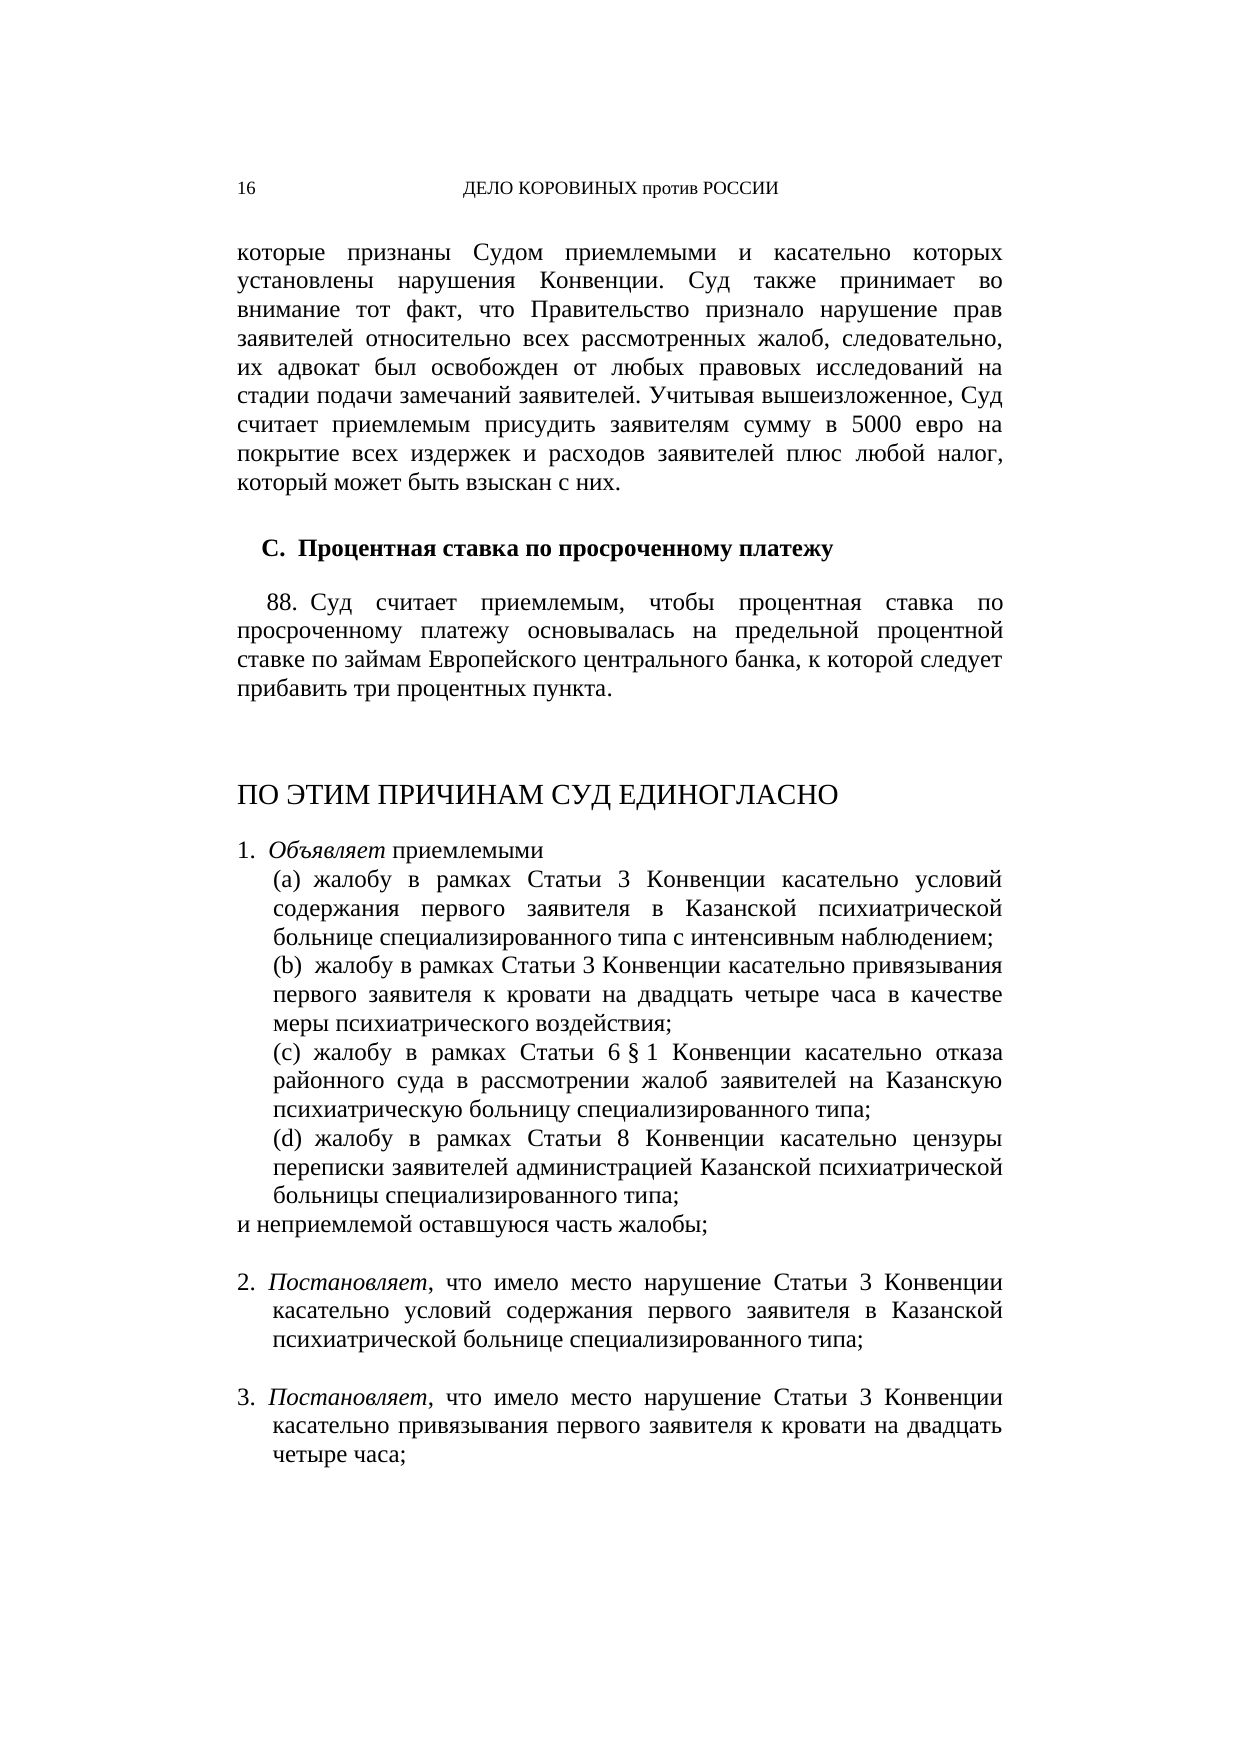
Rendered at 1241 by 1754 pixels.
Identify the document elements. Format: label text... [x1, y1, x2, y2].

list 3. Постановляет, что имело место нарушение Статьи 3 Конвенции касательно привязывания первого заявителя к кровати на двадцать четыре часа; [237, 1382, 1003, 1468]
title ПО ЭТИМ ПРИЧИНАМ СУД ЕДИНОГЛАСНО [237, 777, 1003, 810]
text 88. Суд считает приемлемым, чтобы процентная ставка по просроченному платежу основывалась на предельной процентной ставке по займам Европейского центрального банка, к которой следует прибавить три процентных пункта. [237, 587, 1003, 702]
list 1. Объявляет приемлемыми [237, 835, 1003, 864]
list и неприемлемой оставшуюся часть жалобы; [237, 1209, 1003, 1238]
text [237, 237, 1003, 496]
subtitle C. Процентная ставка по просроченному платежу [261, 533, 1003, 562]
list (c) жалобу в рамках Статьи 6 § 1 Конвенции касательно отказа районного суда в рассмотрении жалоб заявителей на Казанскую психиатрическую больницу специализированного типа; [273, 1037, 1003, 1123]
list (b) жалобу в рамках Статьи 3 Конвенции касательно привязывания первого заявителя к кровати на двадцать четыре часа в качестве меры психиатрического воздействия; [273, 950, 1003, 1037]
list (a) жалобу в рамках Статьи 3 Конвенции касательно условий содержания первого заявителя в Казанской психиатрической больнице специализированного типа с интенсивным наблюдением; [273, 864, 1003, 950]
list 2. Постановляет, что имело место нарушение Статьи 3 Конвенции касательно условий содержания первого заявителя в Казанской психиатрической больнице специализированного типа; [237, 1267, 1003, 1353]
list (d) жалобу в рамках Статьи 8 Конвенции касательно цензуры переписки заявителей администрацией Казанской психиатрической больницы специализированного типа; [273, 1123, 1003, 1209]
